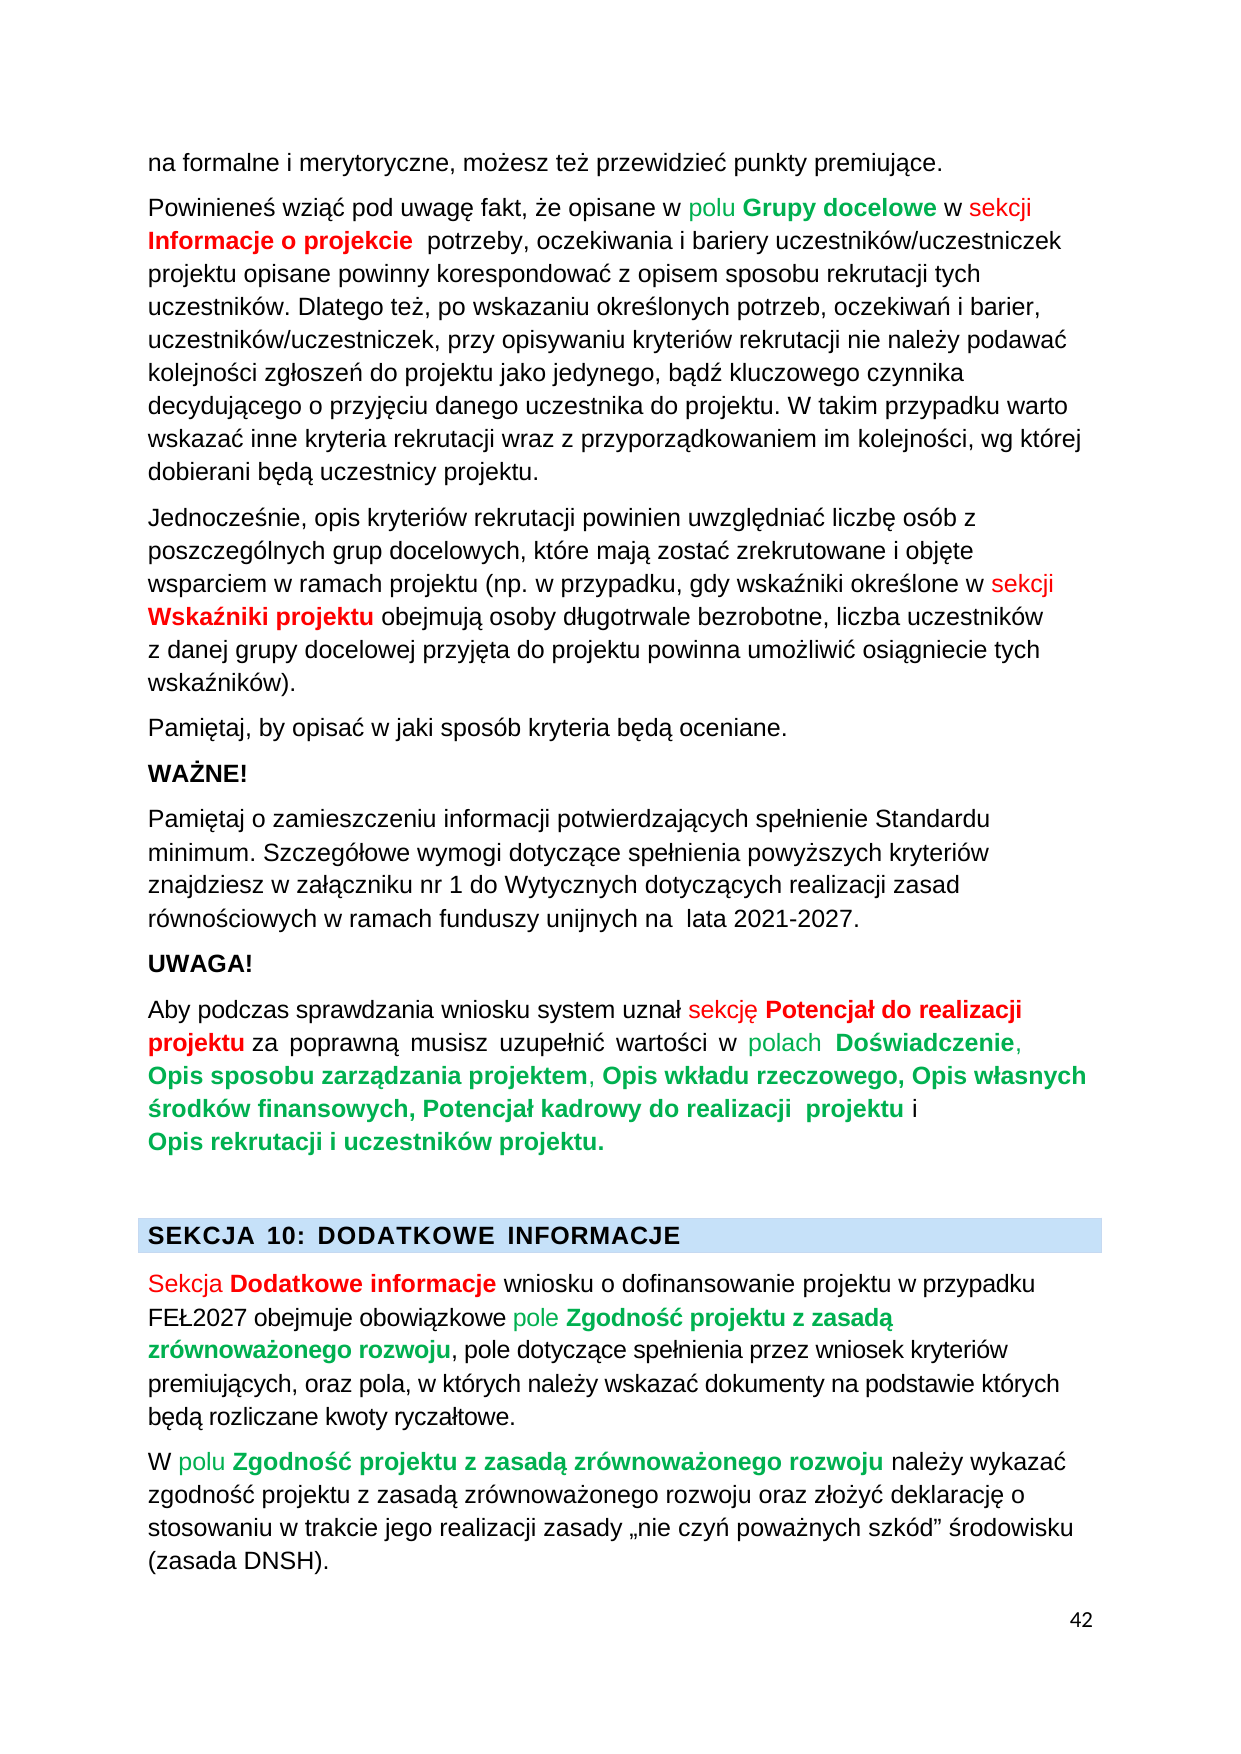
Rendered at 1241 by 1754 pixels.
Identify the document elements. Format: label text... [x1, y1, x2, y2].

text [148, 148, 1093, 176]
text Aby podczas sprawdzania wniosku system uznał sekcję Potencjał do realizacji projektu za poprawną musisz uzupełnić wartości w polach Doświadczenie, Opis sposobu zarządzania projektem, Opis wkładu rzeczowego, Opis własnych środków finansowych, Potencjał kadrowy do realizacji projektu i Opis rekrutacji i uczestników projektu. [148, 994, 1093, 1155]
text Powinieneś wziąć pod uwagę fakt, że opisane w polu Grupy docelowe w sekcji Informacje o projekcie potrzeby, oczekiwania i bariery uczestników/uczestniczek projektu opisane powinny korespondować z opisem sposobu rekrutacji tych uczestników. Dlatego też, po wskazaniu określonych potrzeb, oczekiwań i barier, uczestników/uczestniczek, przy opisywaniu kryteriów rekrutacji nie należy podawać kolejności zgłoszeń do projektu jako jedynego, bądź kluczowego czynnika decydującego o przyjęciu danego uczestnika do projektu. W takim przypadku warto wskazać inne kryteria rekrutacji wraz z przyporządkowaniem im kolejności, wg której dobierani będą uczestnicy projektu. [148, 193, 1093, 486]
text UWAGA! [148, 949, 1093, 978]
text Jednocześnie, opis kryteriów rekrutacji powinien uwzględniać liczbę osób z poszczególnych grup docelowych, które mają zostać zrekrutowane i objęte wsparciem w ramach projektu (np. w przypadku, gdy wskaźniki określone w sekcji Wskaźniki projektu obejmują osoby długotrwale bezrobotne, liczba uczestników z danej grupy docelowej przyjęta do projektu powinna umożliwić osiągniecie tych wskaźników). [148, 503, 1093, 697]
text Sekcja Dodatkowe informacje wniosku o dofinansowanie projektu w przypadku FEŁ2027 obejmuje obowiązkowe pole Zgodność projektu z zasadą zrównoważonego rozwoju, pole dotyczące spełnienia przez wniosek kryteriów premiujących, oraz pola, w których należy wskazać dokumenty na podstawie których będą rozliczane kwoty ryczałtowe. [148, 1269, 1092, 1430]
text W polu Zgodność projektu z zasadą zrównoważonego rozwoju należy wykazać zgodność projektu z zasadą zrównoważonego rozwoju oraz złożyć deklarację o stosowaniu w trakcie jego realizacji zasady „nie czyń poważnych szkód” środowisku (zasada DNSH). [148, 1447, 1093, 1575]
text WAŻNE! [148, 759, 1093, 788]
subtitle SEKCJA 10: DODATKOWE INFORMACJE [139, 1219, 1101, 1252]
text Pamiętaj, by opisać w jaki sposób kryteria będą oceniane. [148, 713, 1093, 742]
text Pamiętaj o zamieszczeniu informacji potwierdzających spełnienie Standardu minimum. Szczegółowe wymogi dotyczące spełnienia powyższych kryteriów znajdziesz w załączniku nr 1 do Wytycznych dotyczących realizacji zasad równościowych w ramach funduszy unijnych na lata 2021-2027. [148, 804, 1093, 932]
